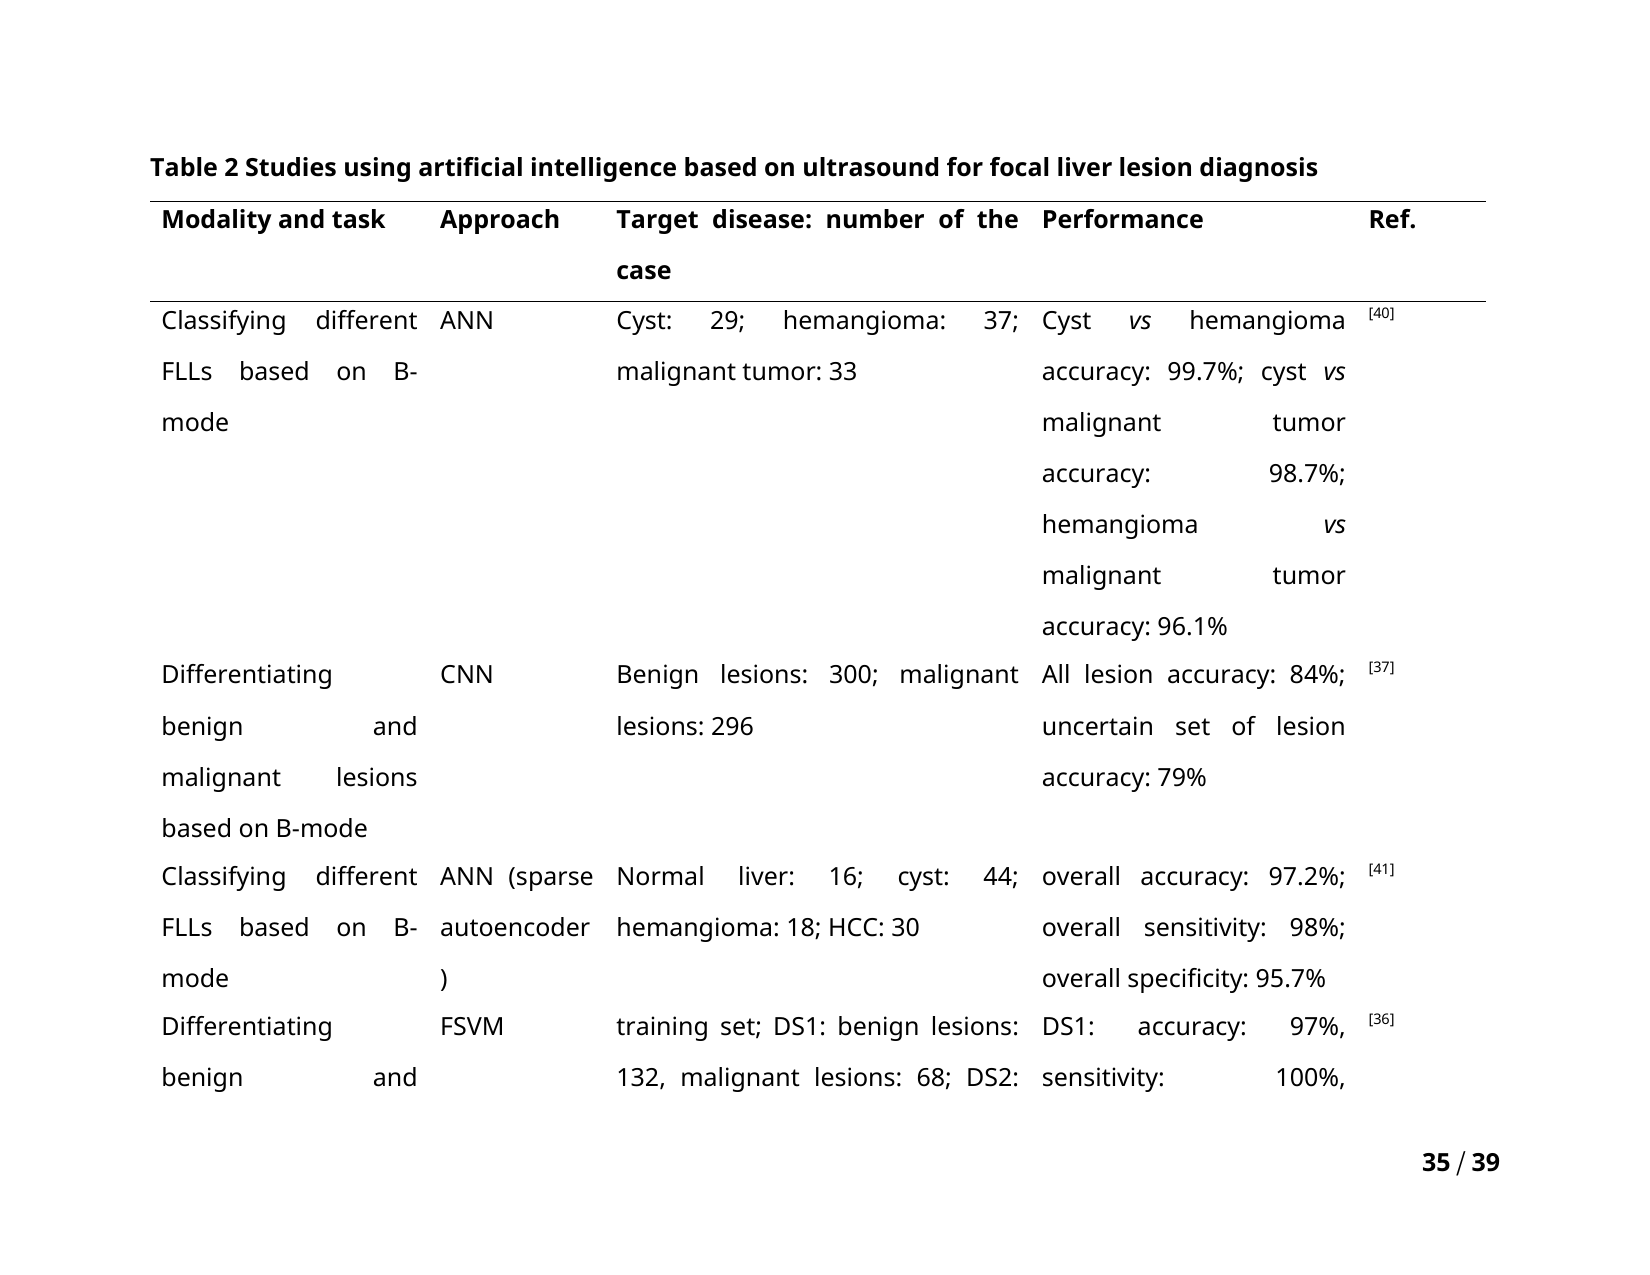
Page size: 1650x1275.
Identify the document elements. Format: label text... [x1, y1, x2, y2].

table_cell [37] [1357, 657, 1486, 858]
table_cell Cyst vs hemangioma accuracy: 99.7%; cyst vs malignant tumor accuracy: 98.7%; hemangioma vs malignant tumor accuracy: 96.1% [1030, 302, 1357, 657]
table_header Target disease: number of the case [605, 202, 1030, 301]
text Table 2 Studies using artificial intelligence based on ultrasound for focal liver lesion diagnosis [150, 150, 1500, 184]
table_cell [36] [1357, 1009, 1486, 1094]
table_cell CNN [429, 657, 605, 858]
table_cell ANN (sparse autoencoder) [429, 859, 605, 1009]
table_header Ref. [1357, 202, 1486, 301]
table_cell ANN [429, 302, 605, 657]
table_cell All lesion accuracy: 84%; uncertain set of lesion accuracy: 79% [1030, 657, 1357, 858]
table_cell [40] [1357, 302, 1486, 657]
table_header Approach [429, 202, 605, 301]
table_cell [41] [1357, 859, 1486, 1009]
table_cell Classifying different FLLs based on B-mode [150, 859, 429, 1009]
table_cell Benign lesions: 300; malignant lesions: 296 [605, 657, 1030, 858]
table_header Modality and task [150, 202, 429, 301]
table_cell Normal liver: 16; cyst: 44; hemangioma: 18; HCC: 30 [605, 859, 1030, 1009]
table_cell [1030, 1009, 1357, 1094]
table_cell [605, 1009, 1030, 1094]
table_header Performance [1030, 202, 1357, 301]
table_cell FSVM [429, 1009, 605, 1094]
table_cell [150, 1009, 429, 1094]
table_cell Cyst: 29; hemangioma: 37; malignant tumor: 33 [605, 302, 1030, 657]
table_cell overall accuracy: 97.2%; overall sensitivity: 98%; overall specificity: 95.7% [1030, 859, 1357, 1009]
table_cell Classifying different FLLs based on B-mode [150, 302, 429, 657]
table_cell Differentiating benign and malignant lesions based on B-mode [150, 657, 429, 858]
